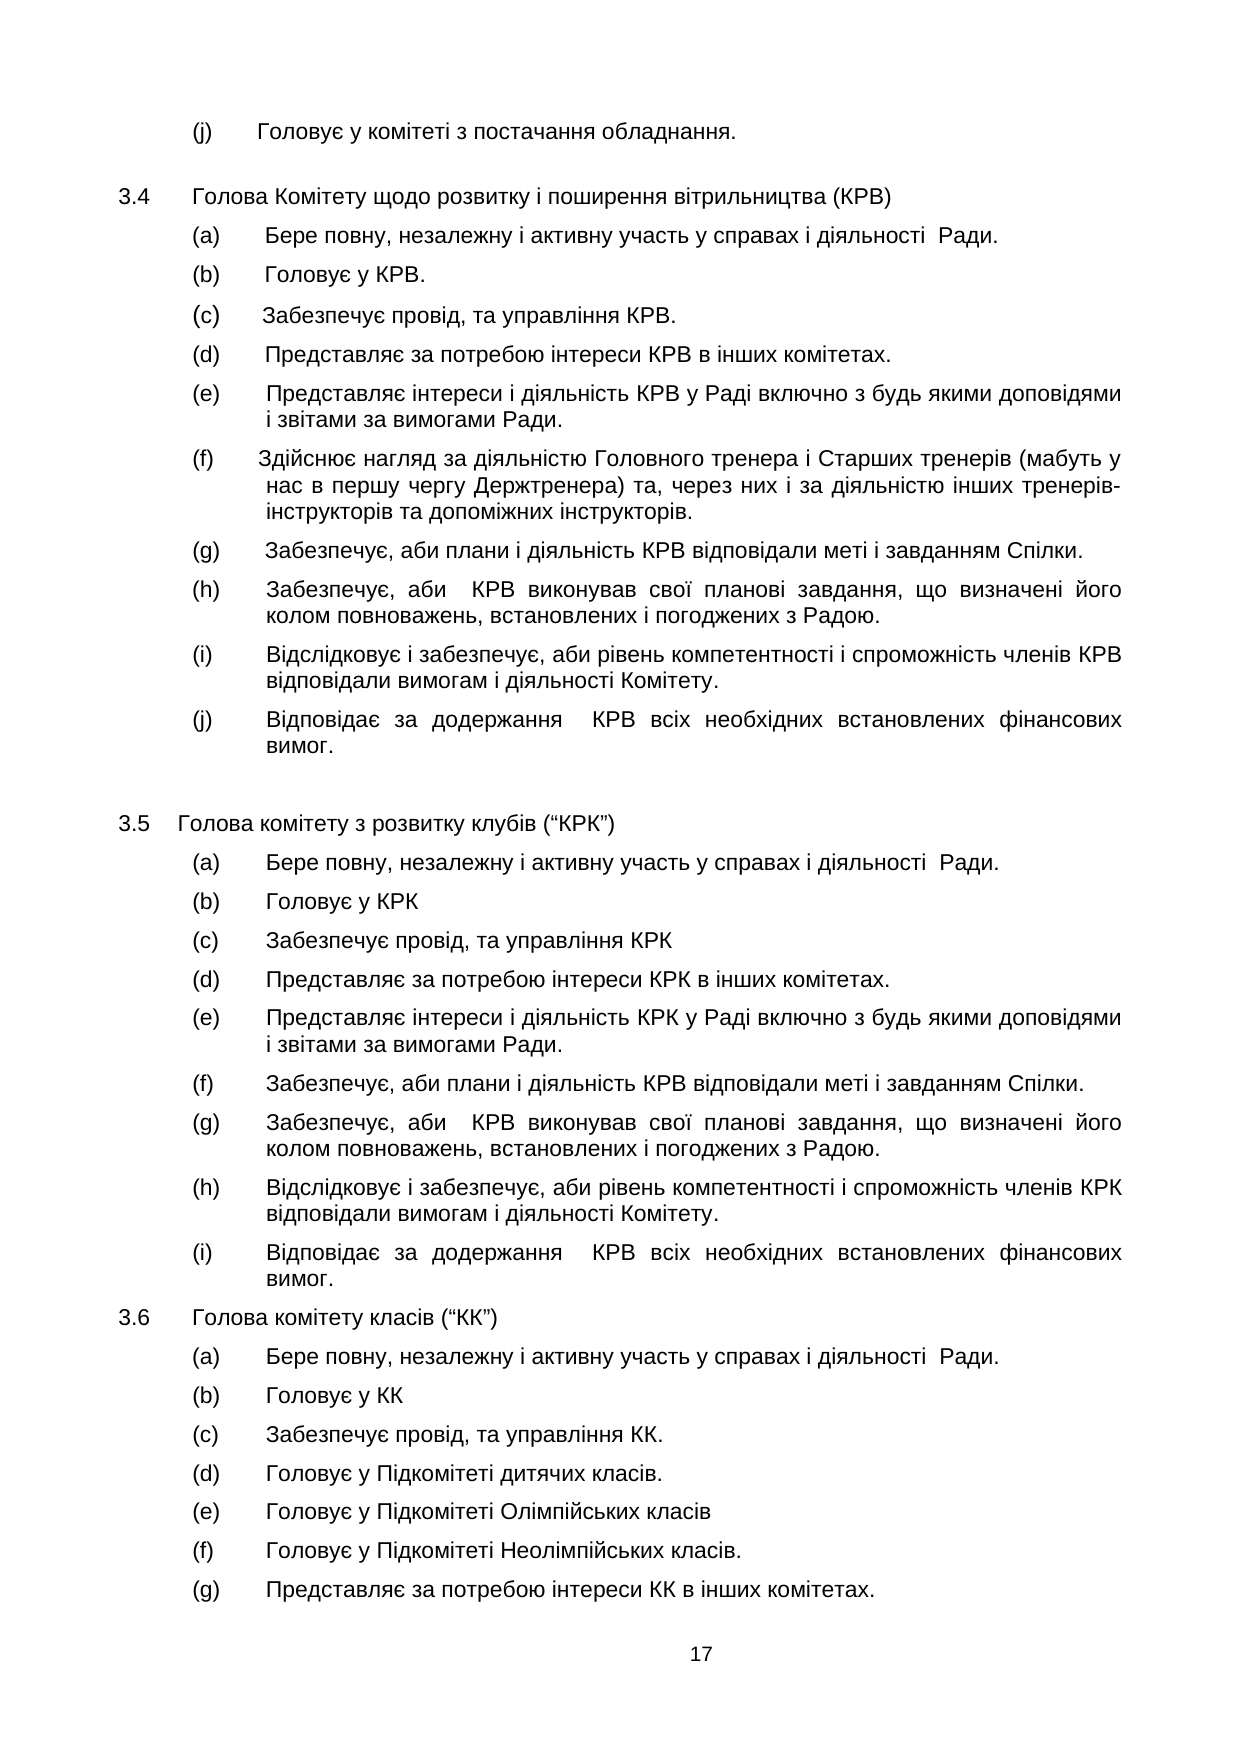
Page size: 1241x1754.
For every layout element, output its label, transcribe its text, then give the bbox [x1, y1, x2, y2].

text (c) Забезпечує провід, та управління КРК [192, 927, 1122, 953]
text 3.5 Голова комітету з розвитку клубів (“КРК”) [118, 810, 1122, 836]
text (d) Представляє за потребою інтереси КРВ в інших комітетах. [192, 341, 1122, 367]
text 3.4 Голова Комітету щодо розвитку і поширення вітрильництва (КРВ) [118, 183, 1122, 210]
text (a) Бере повну, незалежну і активну участь у справах і діяльності Ради. [192, 849, 1122, 875]
text (f) Здійснює нагляд за діяльністю Головного тренера і Старших тренерів (мабуть у нас в першу чергу Держтренера) та, через них і за діяльністю інших тренерів-інструкторів та допоміжних інструкторів. [192, 445, 1122, 524]
text (b) Головує у КК [192, 1382, 1122, 1408]
text (e) Головує у Підкомітеті Олімпійських класів [192, 1498, 1122, 1525]
text (e) Представляє інтереси і діяльність КРВ у Раді включно з будь якими доповідями і звітами за вимогами Ради. [192, 380, 1122, 433]
text (j) Головує у комітеті з постачання обладнання. [192, 118, 1122, 144]
text (i) Відслідковує і забезпечує, аби рівень компетентності і спроможність членів КРВ відповідали вимогам і діяльності Комітету. [192, 641, 1122, 693]
text (a) Бере повну, незалежну і активну участь у справах і діяльності Ради. [118, 1343, 1122, 1369]
text (a) Бере повну, незалежну і активну участь у справах і діяльності Ради. [118, 222, 1122, 248]
text (h) Відслідковує і забезпечує, аби рівень компетентності і спроможність членів КРК відповідали вимогам і діяльності Комітету. [192, 1174, 1122, 1226]
text (c) Забезпечує провід, та управління КРВ. [118, 300, 1122, 329]
text (g) Забезпечує, аби КРВ виконував свої планові завдання, що визначені його колом повноважень, встановлених і погоджених з Радою. [192, 1108, 1122, 1161]
text (f) Головує у Підкомітеті Неолімпійських класів. [192, 1537, 1122, 1563]
text (c) Забезпечує провід, та управління КК. [192, 1421, 1122, 1447]
text (g) Забезпечує, аби плани і діяльність КРВ відповідали меті і завданням Спілки. [192, 537, 1122, 563]
text (e) Представляє інтереси і діяльність КРК у Раді включно з будь якими доповідями і звітами за вимогами Ради. [192, 1004, 1122, 1057]
text (h) Забезпечує, аби КРВ виконував свої планові завдання, що визначені його колом повноважень, встановлених і погоджених з Радою. [192, 576, 1122, 628]
text 3.6 Голова комітету класів (“КК”) [118, 1304, 1122, 1330]
text (b) Головує у КРК [192, 888, 1122, 914]
text (j) Відповідає за додержання КРВ всіх необхідних встановлених фінансових вимог. [192, 706, 1122, 759]
text (d) Представляє за потребою інтереси КРК в інших комітетах. [192, 966, 1122, 992]
text (f) Забезпечує, аби плани і діяльність КРВ відповідали меті і завданням Спілки. [192, 1069, 1122, 1096]
text (g) Представляє за потребою інтереси КК в інших комітетах. [192, 1576, 1122, 1602]
text (b) Головує у КРВ. [192, 261, 1122, 287]
text (d) Головує у Підкомітеті дитячих класів. [192, 1459, 1122, 1486]
text (i) Відповідає за додержання КРВ всіх необхідних встановлених фінансових вимог. [192, 1239, 1122, 1292]
